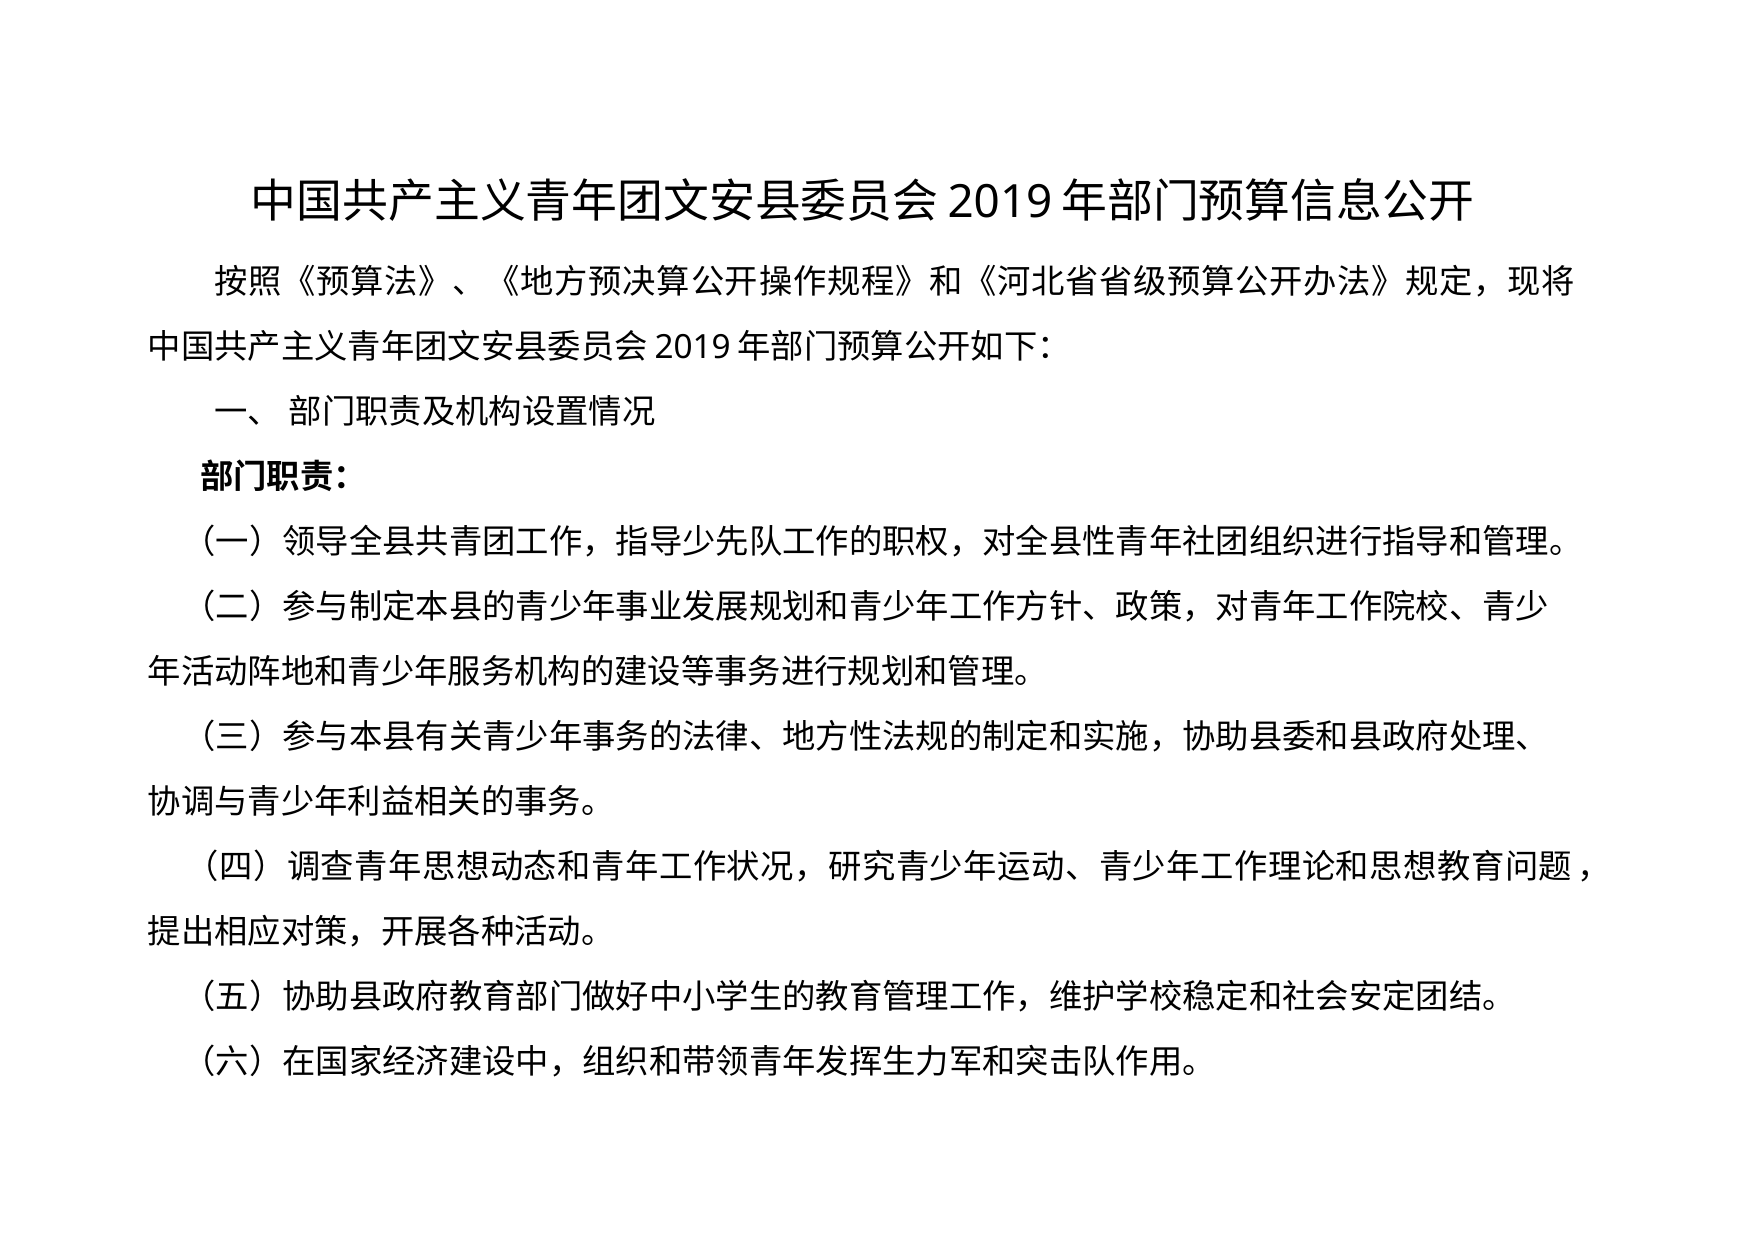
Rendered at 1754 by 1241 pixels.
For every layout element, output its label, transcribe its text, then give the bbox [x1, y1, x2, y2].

text 按照《预算法》、《地方预决算公开操作规程》和《河北省省级预算公开办法》规定，现将中国共产主义青年团文安县委员会2019年部门预算公开如下： [148, 246, 1577, 376]
text 部门职责： [191, 441, 1577, 506]
text 中国共产主义青年团文安县委员会2019年部门预算信息公开 [148, 149, 1577, 246]
text （四）调查青年思想动态和青年工作状况，研究青少年运动、青少年工作理论和思想教育问题，提出相应对策，开展各种活动。 [148, 831, 1577, 961]
list 部门职责及机构设置情况 [148, 376, 1577, 441]
text （二）参与制定本县的青少年事业发展规划和青少年工作方针、政策，对青年工作院校、青少年活动阵地和青少年服务机构的建设等事务进行规划和管理。 [148, 571, 1577, 701]
text （五）协助县政府教育部门做好中小学生的教育管理工作，维护学校稳定和社会安定团结。 [148, 961, 1577, 1026]
text （六）在国家经济建设中，组织和带领青年发挥生力军和突击队作用。 [148, 1026, 1577, 1091]
text （一）领导全县共青团工作，指导少先队工作的职权，对全县性青年社团组织进行指导和管理。 [148, 506, 1577, 571]
text （三）参与本县有关青少年事务的法律、地方性法规的制定和实施，协助县委和县政府处理、协调与青少年利益相关的事务。 [148, 701, 1577, 831]
